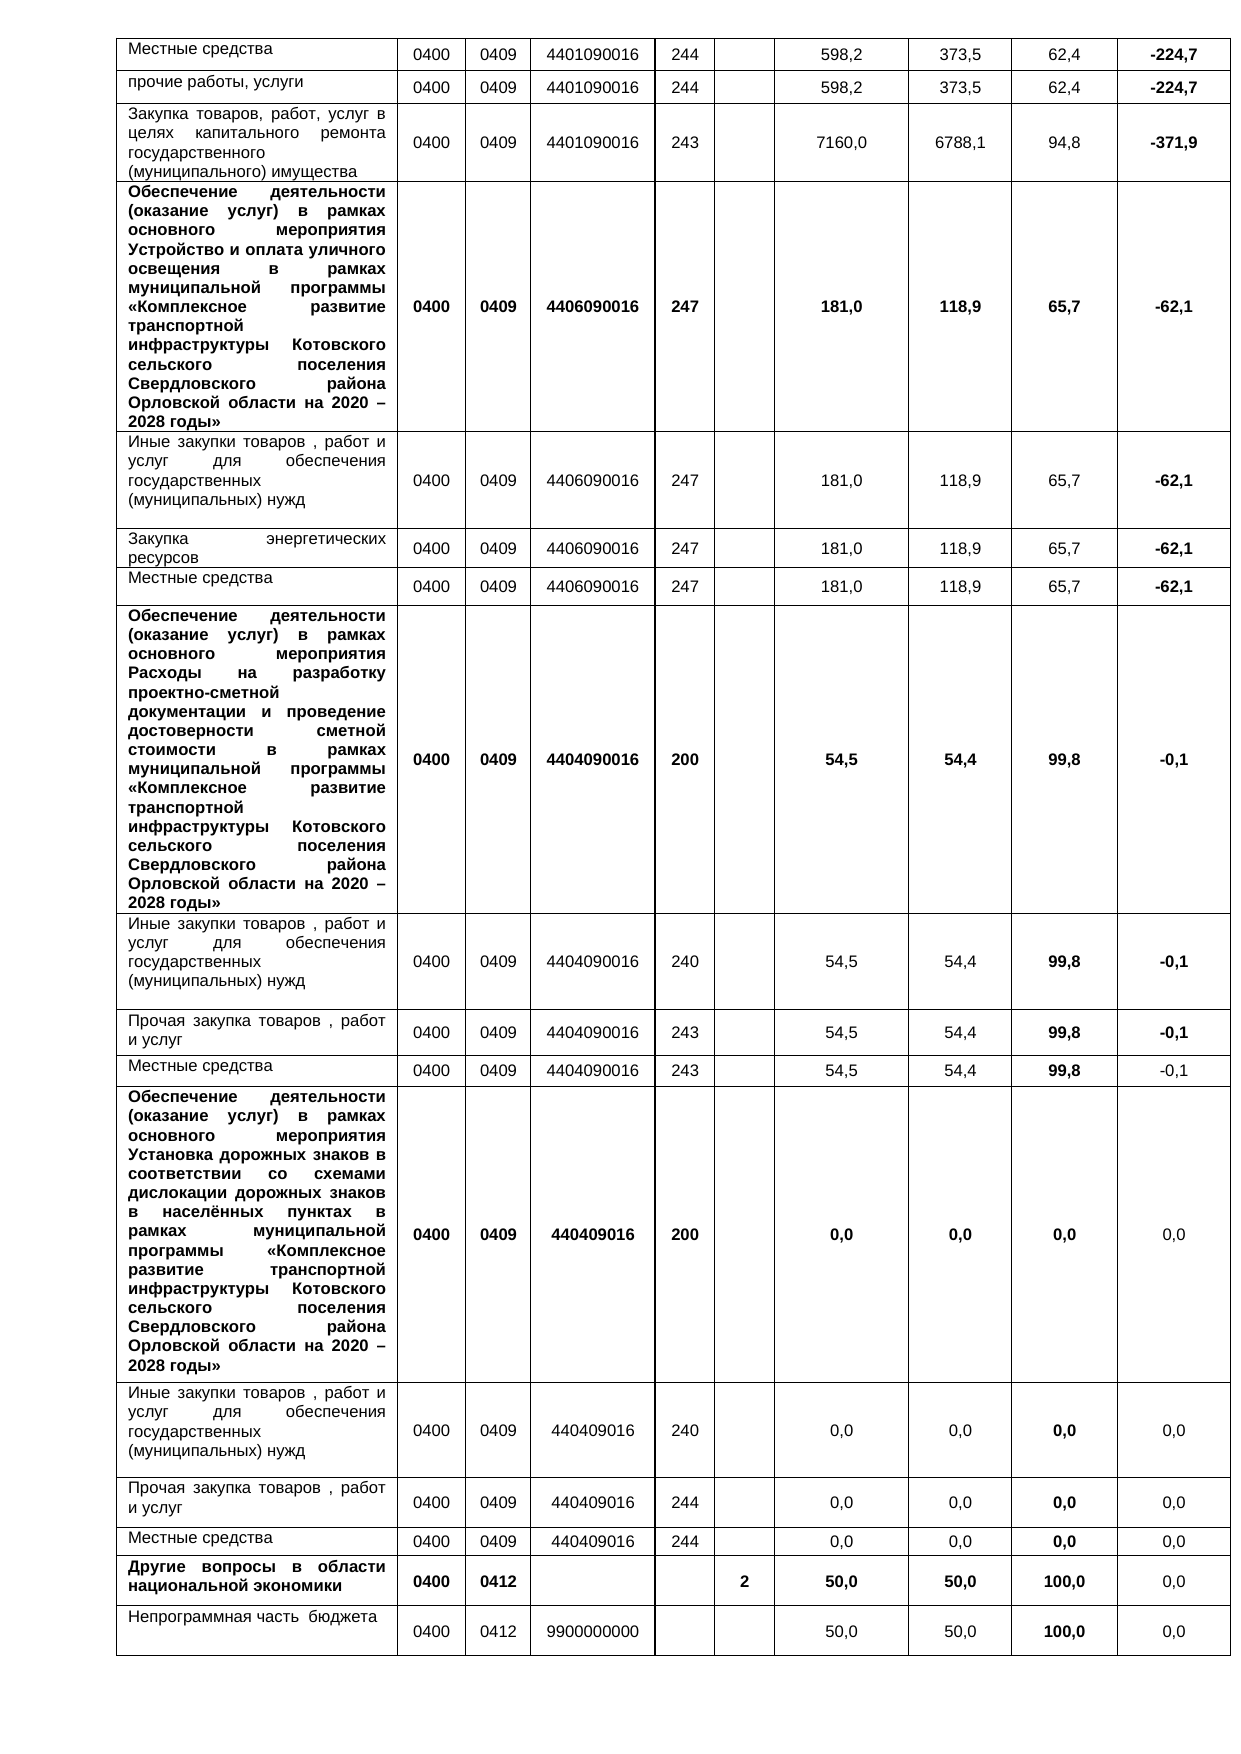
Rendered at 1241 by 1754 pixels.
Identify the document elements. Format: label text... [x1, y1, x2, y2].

table_cell 4401090016 [531, 104, 654, 181]
table_cell 0409 [466, 1010, 530, 1055]
table_cell 0409 [466, 1478, 530, 1527]
table_cell Обеспечение деятельности (оказание услуг) в рамках основного мероприятия Установка дорожных знаков в соответствии со схемами дислокации дорожных знаков в населённых пунктах в рамках муниципальной программы «Комплексное развитие транспортной инфраструктуры Котовского сельского поселения Свердловского района Орловской области на 2020 – 2028 годы» [117, 1087, 397, 1382]
table_cell 373,5 [909, 71, 1011, 103]
table_cell 181,0 [775, 568, 908, 605]
table_cell Обеспечение деятельности (оказание услуг) в рамках основного мероприятия Устройство и оплата уличного освещения в рамках муниципальной программы «Комплексное развитие транспортной инфраструктуры Котовского сельского поселения Свердловского района Орловской области на 2020 – 2028 годы» [117, 182, 397, 431]
table_cell 99,8 [1012, 606, 1117, 912]
table_cell 54,4 [909, 1010, 1011, 1055]
table_cell Иные закупки товаров , работ и услуг для обеспечения государственных (муниципальных) нужд [117, 432, 397, 528]
table_cell 118,9 [909, 568, 1011, 605]
table_cell 54,4 [909, 914, 1011, 1009]
table_cell Местные средства [117, 1528, 397, 1555]
table_cell 0400 [398, 1010, 465, 1055]
table_cell 0,0 [1118, 1383, 1230, 1477]
table_cell [715, 39, 774, 70]
table_cell 7160,0 [775, 104, 908, 181]
table_cell 4404090016 [531, 1056, 654, 1086]
table_cell 598,2 [775, 71, 908, 103]
table_cell -224,7 [1118, 71, 1230, 103]
table_cell 0409 [466, 39, 530, 70]
table_cell 0,0 [1118, 1478, 1230, 1527]
table_cell 373,5 [909, 39, 1011, 70]
table_cell [715, 1528, 774, 1555]
table_cell 0400 [398, 1383, 465, 1477]
table_cell [715, 1056, 774, 1086]
table_cell 0409 [466, 1383, 530, 1477]
table_cell 0409 [466, 71, 530, 103]
table_cell 2 [715, 1556, 774, 1605]
table_cell 65,7 [1012, 182, 1117, 431]
table_cell -0,1 [1118, 1010, 1230, 1055]
table_cell 4406090016 [531, 568, 654, 605]
table_cell 0400 [398, 568, 465, 605]
table_cell 4406090016 [531, 182, 654, 431]
table_cell 54,5 [775, 1010, 908, 1055]
table_cell Непрограммная часть бюджета [117, 1606, 397, 1655]
table_cell 50,0 [909, 1606, 1011, 1655]
table_cell Закупка энергетических ресурсов [117, 529, 397, 567]
table_cell 54,5 [775, 914, 908, 1009]
table_cell Иные закупки товаров , работ и услуг для обеспечения государственных (муниципальных) нужд [117, 914, 397, 1009]
table_cell 0409 [466, 432, 530, 528]
table_cell Местные средства [117, 39, 397, 70]
table_cell 0400 [398, 1606, 465, 1655]
table_cell Местные средства [117, 1056, 397, 1086]
table_cell -62,1 [1118, 182, 1230, 431]
table_cell 99,8 [1012, 914, 1117, 1009]
table_cell 0400 [398, 432, 465, 528]
table_cell 0409 [466, 1087, 530, 1382]
table_cell 0,0 [1118, 1087, 1230, 1382]
table_cell [715, 1087, 774, 1382]
table_cell 0,0 [1012, 1528, 1117, 1555]
table_cell [715, 1478, 774, 1527]
table_cell Обеспечение деятельности (оказание услуг) в рамках основного мероприятия Расходы на разработку проектно-сметной документации и проведение достоверности сметной стоимости в рамках муниципальной программы «Комплексное развитие транспортной инфраструктуры Котовского сельского поселения Свердловского района Орловской области на 2020 – 2028 годы» [117, 606, 397, 912]
table_cell [715, 1383, 774, 1477]
table_cell 100,0 [1012, 1556, 1117, 1605]
table_cell 54,5 [775, 1056, 908, 1086]
table_cell 0409 [466, 529, 530, 567]
table_cell 247 [656, 182, 714, 431]
table_cell Прочая закупка товаров , работ и услуг [117, 1478, 397, 1527]
table_cell 0,0 [909, 1087, 1011, 1382]
table_cell 0400 [398, 71, 465, 103]
table_cell 0,0 [1012, 1478, 1117, 1527]
table_cell 0,0 [909, 1528, 1011, 1555]
table_cell 0400 [398, 914, 465, 1009]
table_cell 0400 [398, 606, 465, 912]
table_cell 50,0 [775, 1556, 908, 1605]
table_cell 0400 [398, 1087, 465, 1382]
table_cell 243 [656, 1010, 714, 1055]
table_cell -62,1 [1118, 529, 1230, 567]
table_cell 247 [656, 529, 714, 567]
table_cell Местные средства [117, 568, 397, 605]
table_cell [531, 1556, 654, 1605]
table_cell [715, 182, 774, 431]
table_cell -0,1 [1118, 914, 1230, 1009]
table_cell [715, 568, 774, 605]
table_cell Другие вопросы в области национальной экономики [117, 1556, 397, 1605]
table_cell [656, 1556, 714, 1605]
table_cell 118,9 [909, 432, 1011, 528]
table_cell 50,0 [909, 1556, 1011, 1605]
table_cell 0,0 [1118, 1556, 1230, 1605]
table_cell 0412 [466, 1606, 530, 1655]
table_cell 54,4 [909, 1056, 1011, 1086]
table_cell 65,7 [1012, 432, 1117, 528]
table_cell 0,0 [1118, 1606, 1230, 1655]
table_cell 181,0 [775, 432, 908, 528]
table_cell 65,7 [1012, 568, 1117, 605]
table_cell 54,4 [909, 606, 1011, 912]
table_cell [715, 71, 774, 103]
table_cell 4401090016 [531, 39, 654, 70]
table_cell 0,0 [775, 1383, 908, 1477]
table_cell 4406090016 [531, 529, 654, 567]
table_cell 440409016 [531, 1528, 654, 1555]
table_cell 54,5 [775, 606, 908, 912]
table_cell Прочая закупка товаров , работ и услуг [117, 1010, 397, 1055]
table_cell 118,9 [909, 529, 1011, 567]
table_cell -371,9 [1118, 104, 1230, 181]
table_cell 0400 [398, 1528, 465, 1555]
table_cell 244 [656, 1478, 714, 1527]
table_cell 99,8 [1012, 1010, 1117, 1055]
table_cell 0,0 [909, 1383, 1011, 1477]
table_cell 0409 [466, 1528, 530, 1555]
table_cell 118,9 [909, 182, 1011, 431]
table_cell 181,0 [775, 182, 908, 431]
table_cell 0,0 [1012, 1383, 1117, 1477]
table_cell 4406090016 [531, 432, 654, 528]
table_cell 0400 [398, 1556, 465, 1605]
table_cell 62,4 [1012, 71, 1117, 103]
table_cell 0,0 [775, 1087, 908, 1382]
table_cell [715, 529, 774, 567]
table_cell 65,7 [1012, 529, 1117, 567]
table_cell 62,4 [1012, 39, 1117, 70]
table_cell 247 [656, 568, 714, 605]
table_cell 99,8 [1012, 1056, 1117, 1086]
table_cell -62,1 [1118, 568, 1230, 605]
table_cell 94,8 [1012, 104, 1117, 181]
table_cell -62,1 [1118, 432, 1230, 528]
table_cell 0,0 [775, 1528, 908, 1555]
table_cell 4404090016 [531, 606, 654, 912]
table_cell 244 [656, 39, 714, 70]
table_cell 240 [656, 1383, 714, 1477]
table_cell 100,0 [1012, 1606, 1117, 1655]
table_cell 0,0 [909, 1478, 1011, 1527]
table_cell 0400 [398, 39, 465, 70]
table_cell 0412 [466, 1556, 530, 1605]
table_cell 0400 [398, 104, 465, 181]
table_cell [715, 1010, 774, 1055]
table_cell 0409 [466, 182, 530, 431]
table_cell 244 [656, 1528, 714, 1555]
table_cell 0,0 [775, 1478, 908, 1527]
table_cell 9900000000 [531, 1606, 654, 1655]
table_cell 240 [656, 914, 714, 1009]
table_cell Закупка товаров, работ, услуг в целях капитального ремонта государственного (муниципального) имущества [117, 104, 397, 181]
table_cell Иные закупки товаров , работ и услуг для обеспечения государственных (муниципальных) нужд [117, 1383, 397, 1477]
table_cell 243 [656, 1056, 714, 1086]
table_cell 440409016 [531, 1478, 654, 1527]
table_cell 598,2 [775, 39, 908, 70]
table_cell 440409016 [531, 1087, 654, 1382]
table_cell 0,0 [1118, 1528, 1230, 1555]
table_cell прочие работы, услуги [117, 71, 397, 103]
table_cell 244 [656, 71, 714, 103]
table_cell [715, 606, 774, 912]
table_cell 0400 [398, 1056, 465, 1086]
table_cell -224,7 [1118, 39, 1230, 70]
table_cell 0400 [398, 1478, 465, 1527]
table_cell 181,0 [775, 529, 908, 567]
table_cell 4404090016 [531, 1010, 654, 1055]
table_cell 200 [656, 606, 714, 912]
table_cell 0,0 [1012, 1087, 1117, 1382]
table_cell 4404090016 [531, 914, 654, 1009]
table_cell [656, 1606, 714, 1655]
table_cell 0409 [466, 914, 530, 1009]
table_cell 0409 [466, 1056, 530, 1086]
table_cell [715, 104, 774, 181]
table_cell [715, 914, 774, 1009]
table_cell 4401090016 [531, 71, 654, 103]
table_cell 200 [656, 1087, 714, 1382]
table_cell -0,1 [1118, 606, 1230, 912]
table_cell [715, 1606, 774, 1655]
table_cell -0,1 [1118, 1056, 1230, 1086]
table_cell 0409 [466, 104, 530, 181]
table_cell 0400 [398, 182, 465, 431]
table_cell 0409 [466, 606, 530, 912]
table_cell [715, 432, 774, 528]
table_cell 243 [656, 104, 714, 181]
table_cell 0400 [398, 529, 465, 567]
table_cell 6788,1 [909, 104, 1011, 181]
table_cell 440409016 [531, 1383, 654, 1477]
table_cell 50,0 [775, 1606, 908, 1655]
table_cell 247 [656, 432, 714, 528]
table_cell 0409 [466, 568, 530, 605]
